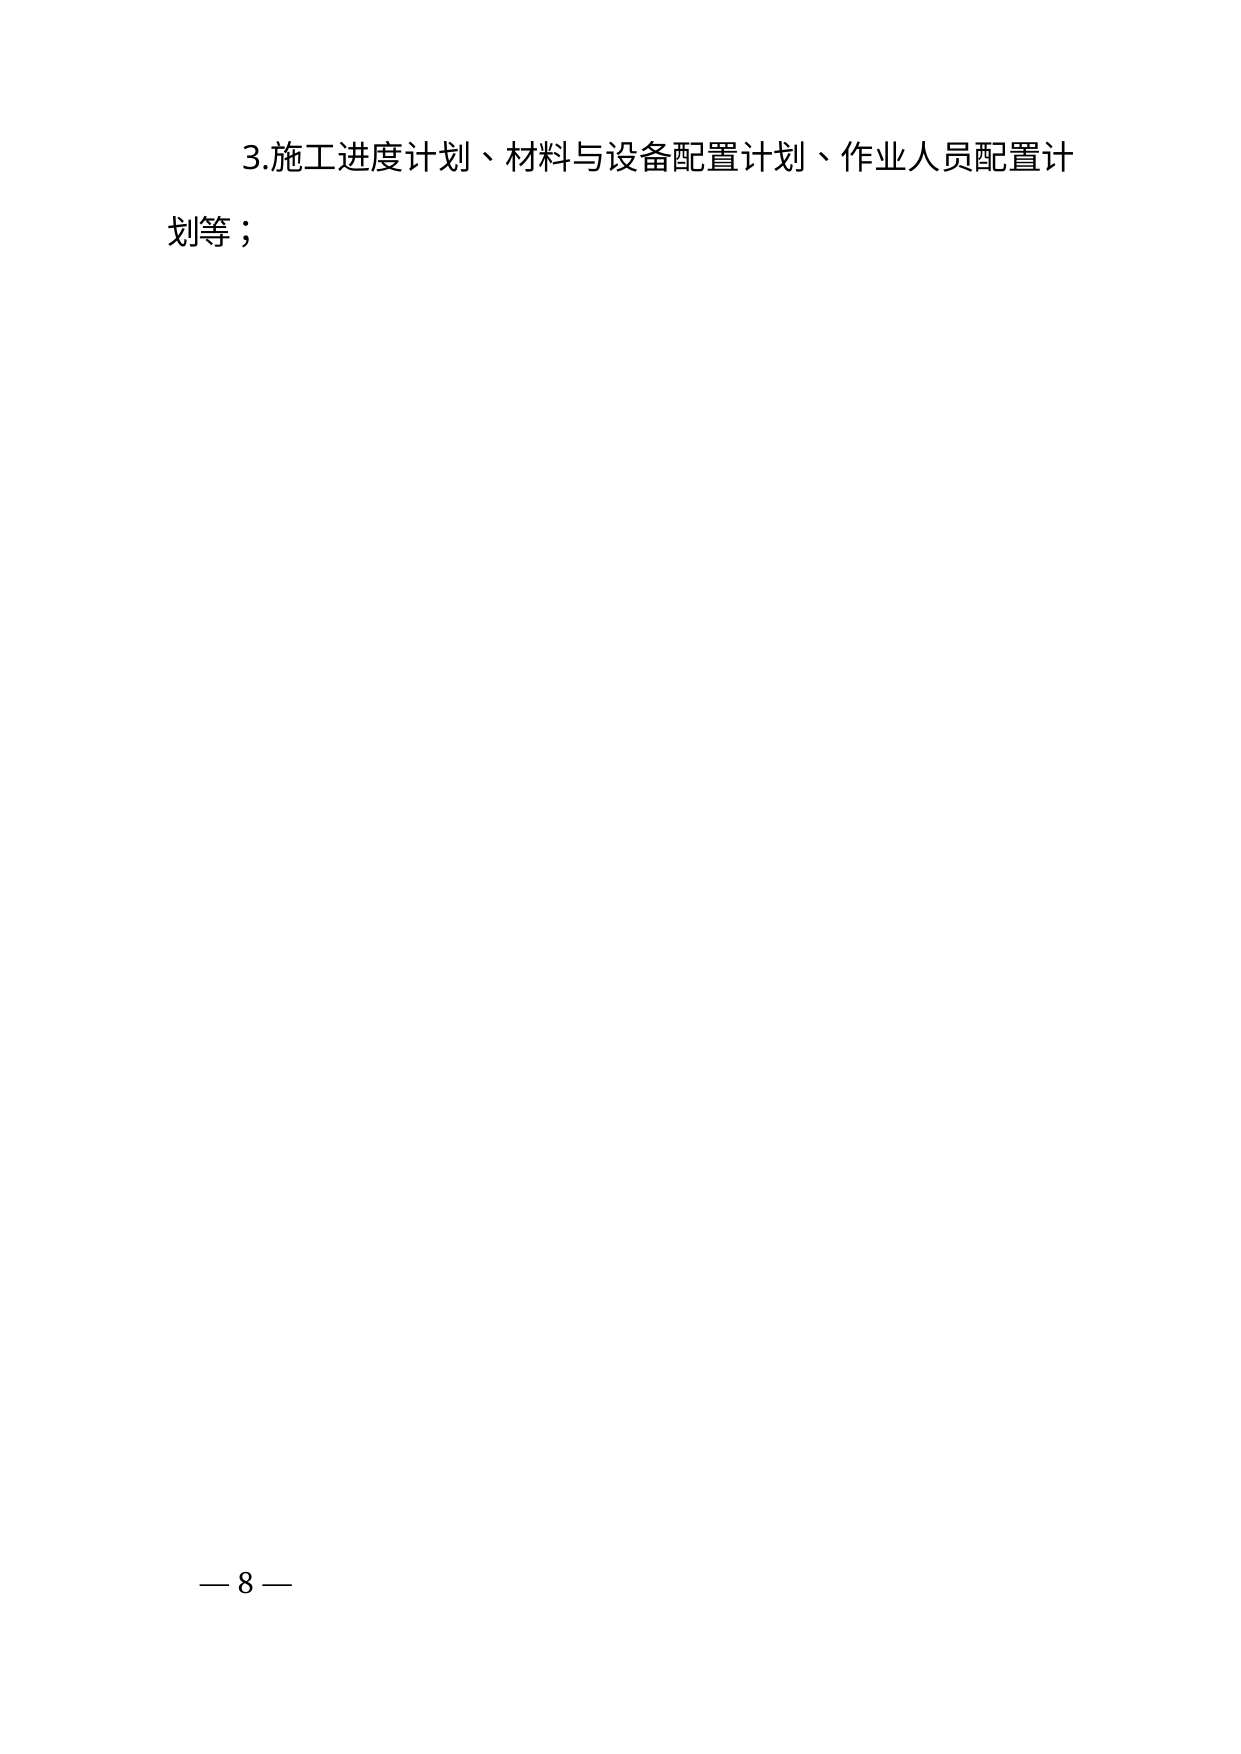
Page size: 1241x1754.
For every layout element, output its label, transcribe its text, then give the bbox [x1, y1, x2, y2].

text 3.施工进度计划、材料与设备配置计划、作业人员配置计 [166, 149, 1075, 212]
text 划等； [167, 212, 1075, 252]
